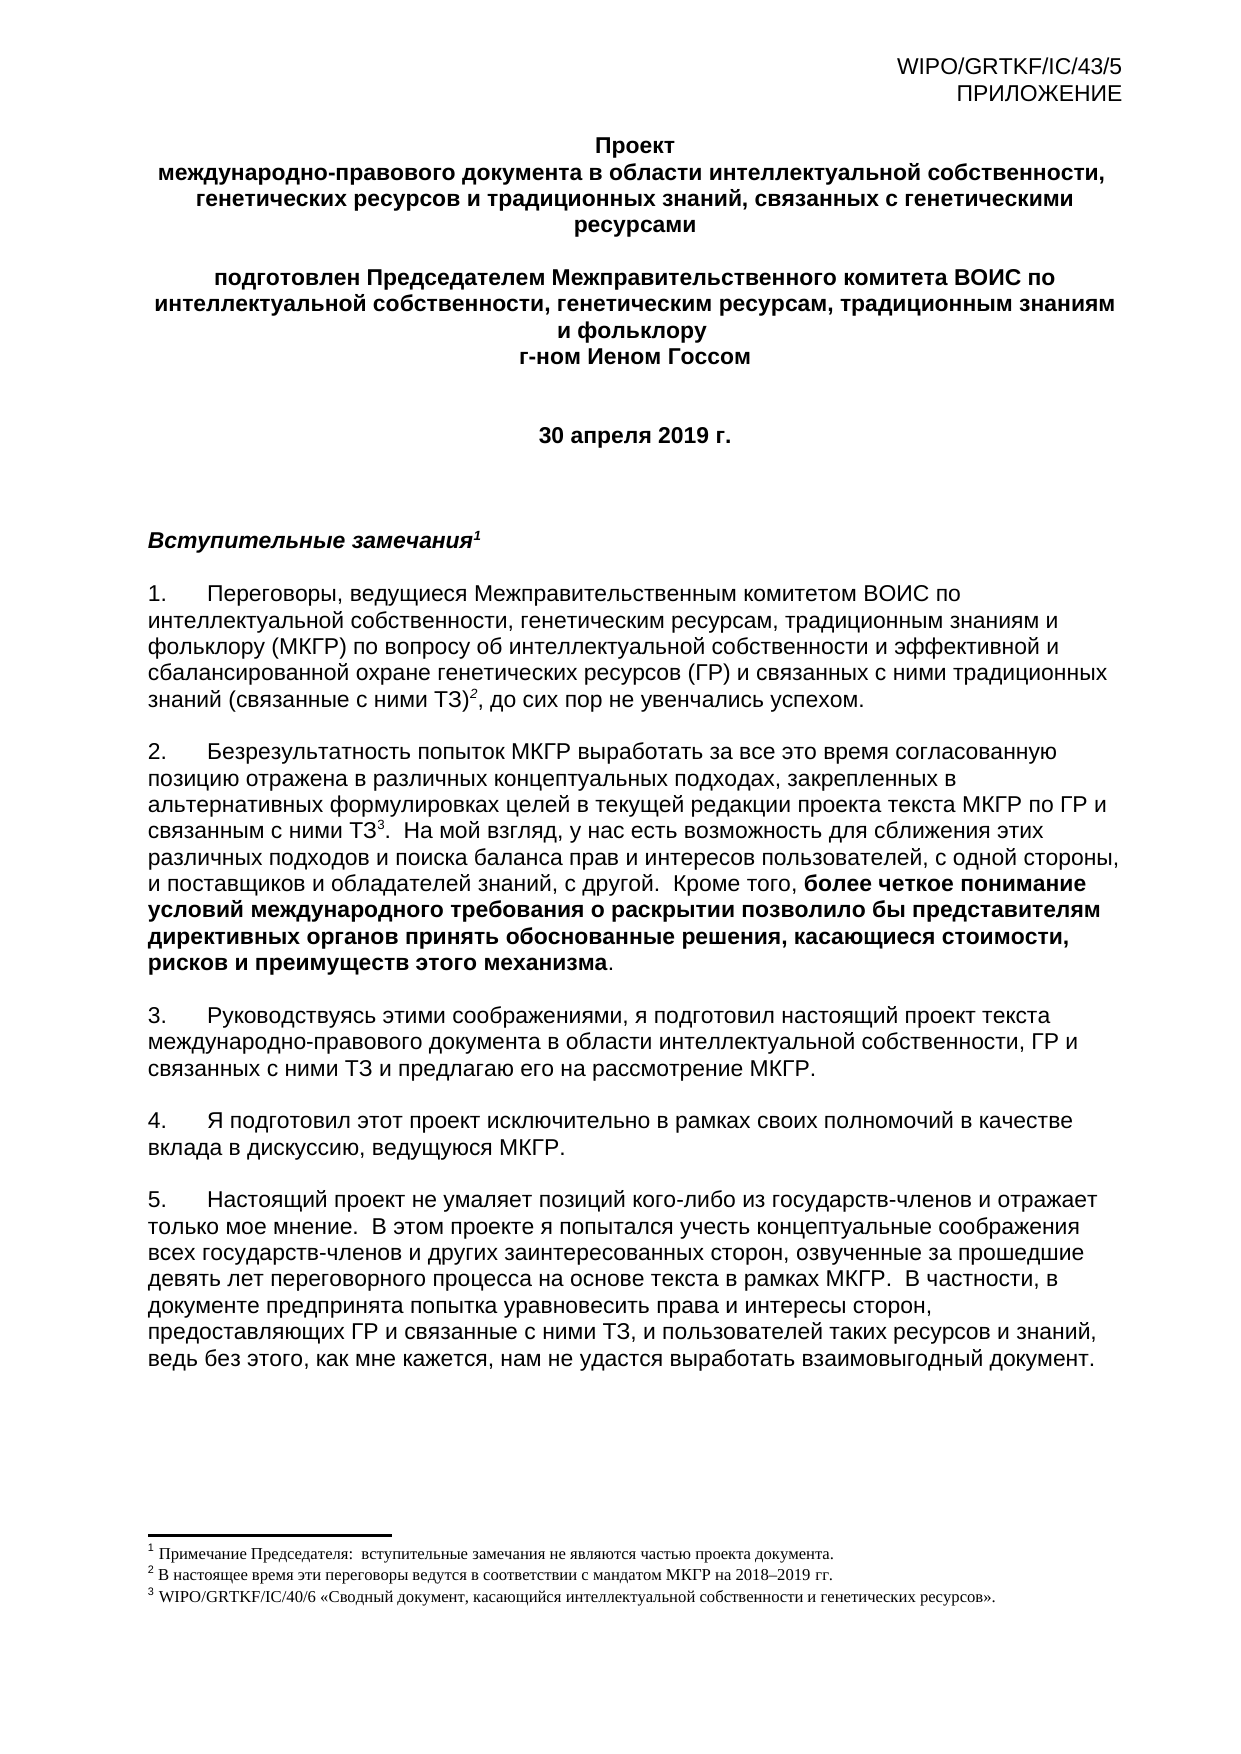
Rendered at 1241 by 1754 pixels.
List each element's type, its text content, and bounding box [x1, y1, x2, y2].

text 4. Я подготовил этот проект исключительно в рамках своих полномочий в качестве вклада в дискуссию, ведущуюся МКГР. [148, 1107, 1122, 1160]
text 1. Переговоры, ведущиеся Межправительственным комитетом ВОИС по интеллектуальной собственности, генетическим ресурсам, традиционным знаниям и фольклору (МКГР) по вопросу об интеллектуальной собственности и эффективной и сбалансированной охране генетических ресурсов (ГР) и связанных с ними традиционных знаний (связанные с ними ТЗ), до сих пор не увенчались успехом. [148, 580, 1122, 712]
text международно-правового документа в области интеллектуальной собственности, генетических ресурсов и традиционных знаний, связанных с генетическими ресурсами [148, 158, 1122, 238]
text подготовлен Председателем Межправительственного комитета ВОИС по интеллектуальной собственности, генетическим ресурсам, традиционным знаниям и фольклору г-ном Иеном Госсом [148, 264, 1122, 369]
text 30 апреля 2019 г. [148, 422, 1122, 448]
text 2. Безрезультатность попыток МКГР выработать за все это время согласованную позицию отражена в различных концептуальных подходах, закрепленных в альтернативных формулировках целей в текущей редакции проекта текста МКГР по ГР и связанным с ними ТЗ. На мой взгляд, у нас есть возможность для сближения этих различных подходов и поиска баланса прав и интересов пользователей, с одной стороны, и поставщиков и обладателей знаний, с другой. Кроме того, более четкое понимание условий международного требования о раскрытии позволило бы представителям директивных органов принять обоснованные решения, касающиеся стоимости, рисков и преимуществ этого механизма. [148, 738, 1122, 976]
text Вступительные замечания [148, 527, 1122, 554]
text 3. Руководствуясь этими соображениями, я подготовил настоящий проект текста международно-правового документа в области интеллектуальной собственности, ГР и связанных с ними ТЗ и предлагаю его на рассмотрение МКГР. [148, 1002, 1122, 1081]
text 5. Настоящий проект не умаляет позиций кого-либо из государств-членов и отражает только мое мнение. В этом проекте я попытался учесть концептуальные соображения всех государств-членов и других заинтересованных сторон, озвученные за прошедшие девять лет переговорного процесса на основе текста в рамках МКГР. В частности, в документе предпринята попытка уравновесить права и интересы сторон, предоставляющих ГР и связанные с ними ТЗ, и пользователей таких ресурсов и знаний, ведь без этого, как мне кажется, нам не удастся выработать взаимовыгодный документ. [148, 1186, 1122, 1371]
text Проект [148, 132, 1122, 158]
